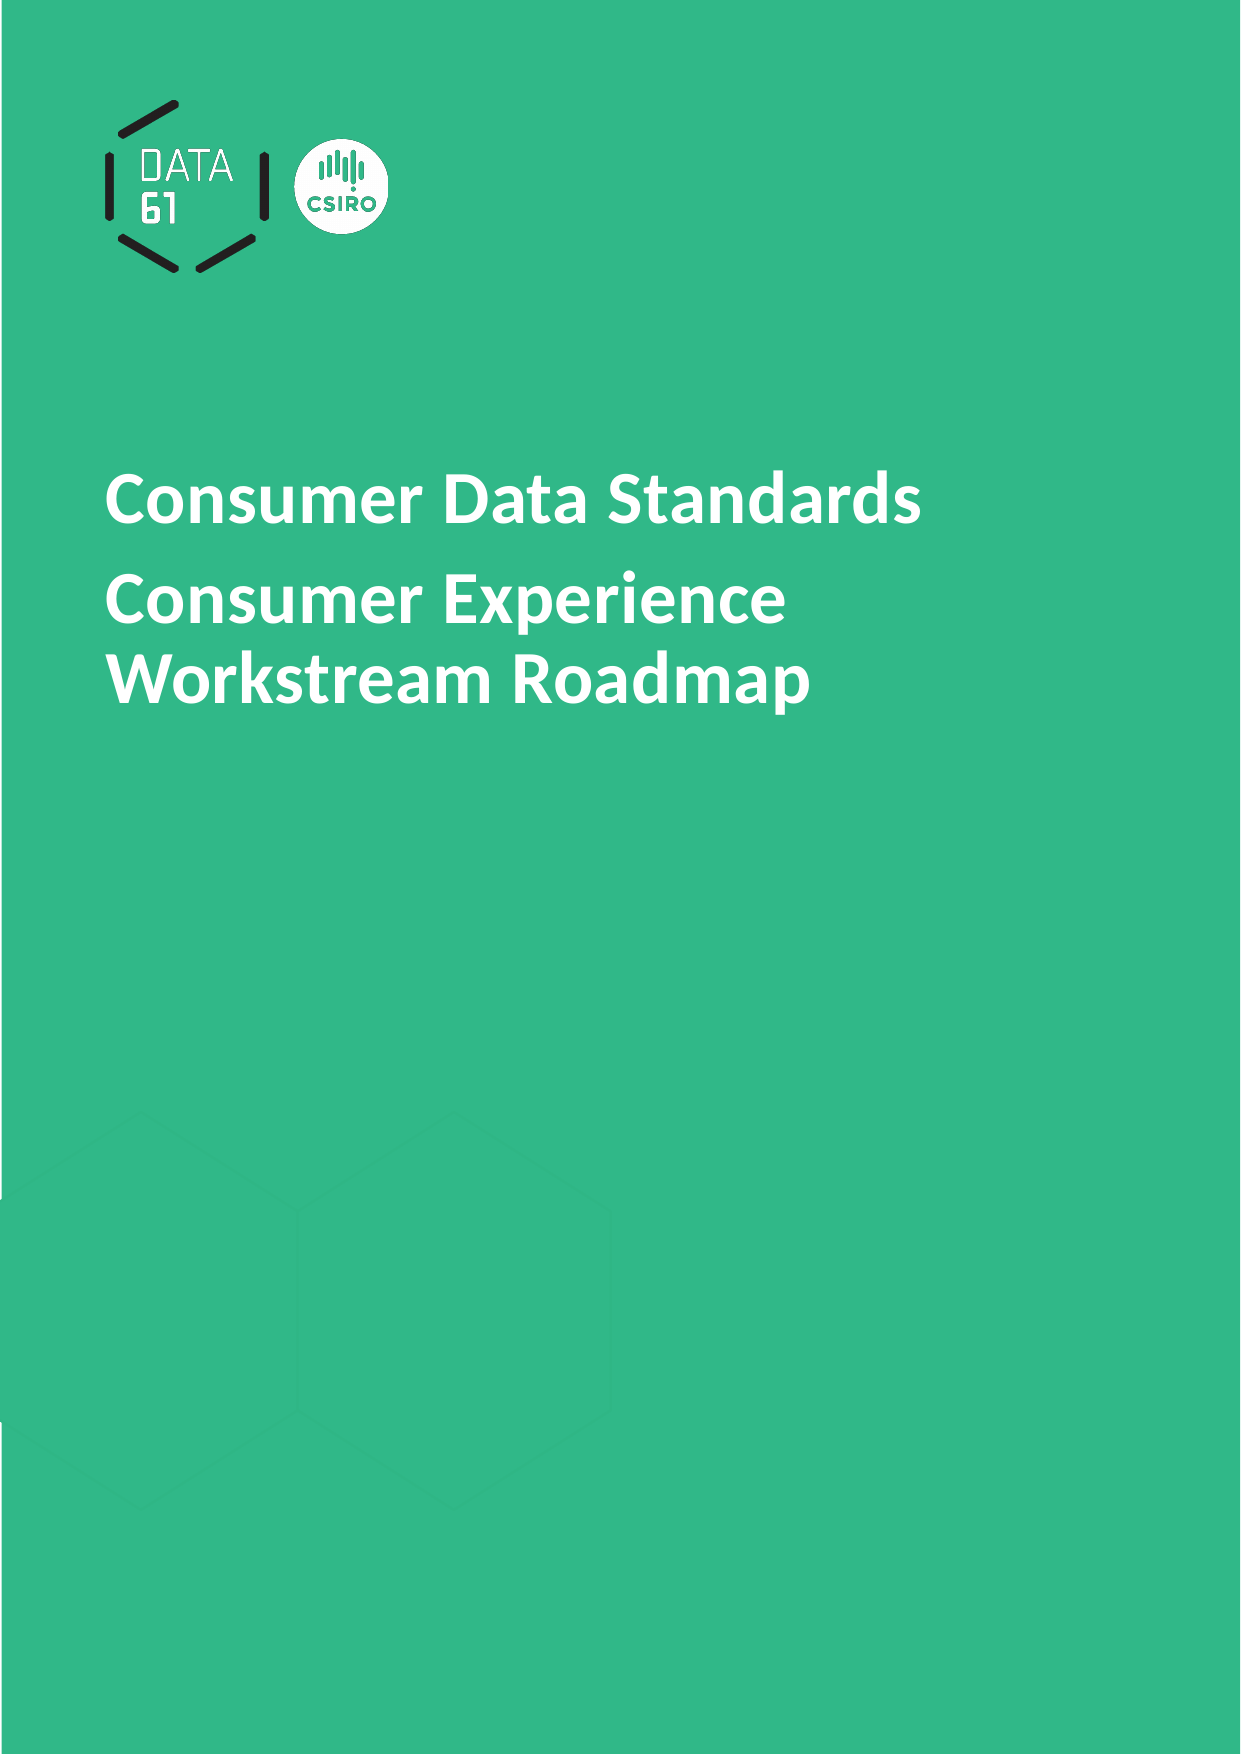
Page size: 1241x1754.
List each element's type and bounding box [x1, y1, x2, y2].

picture [104, 100, 388, 273]
